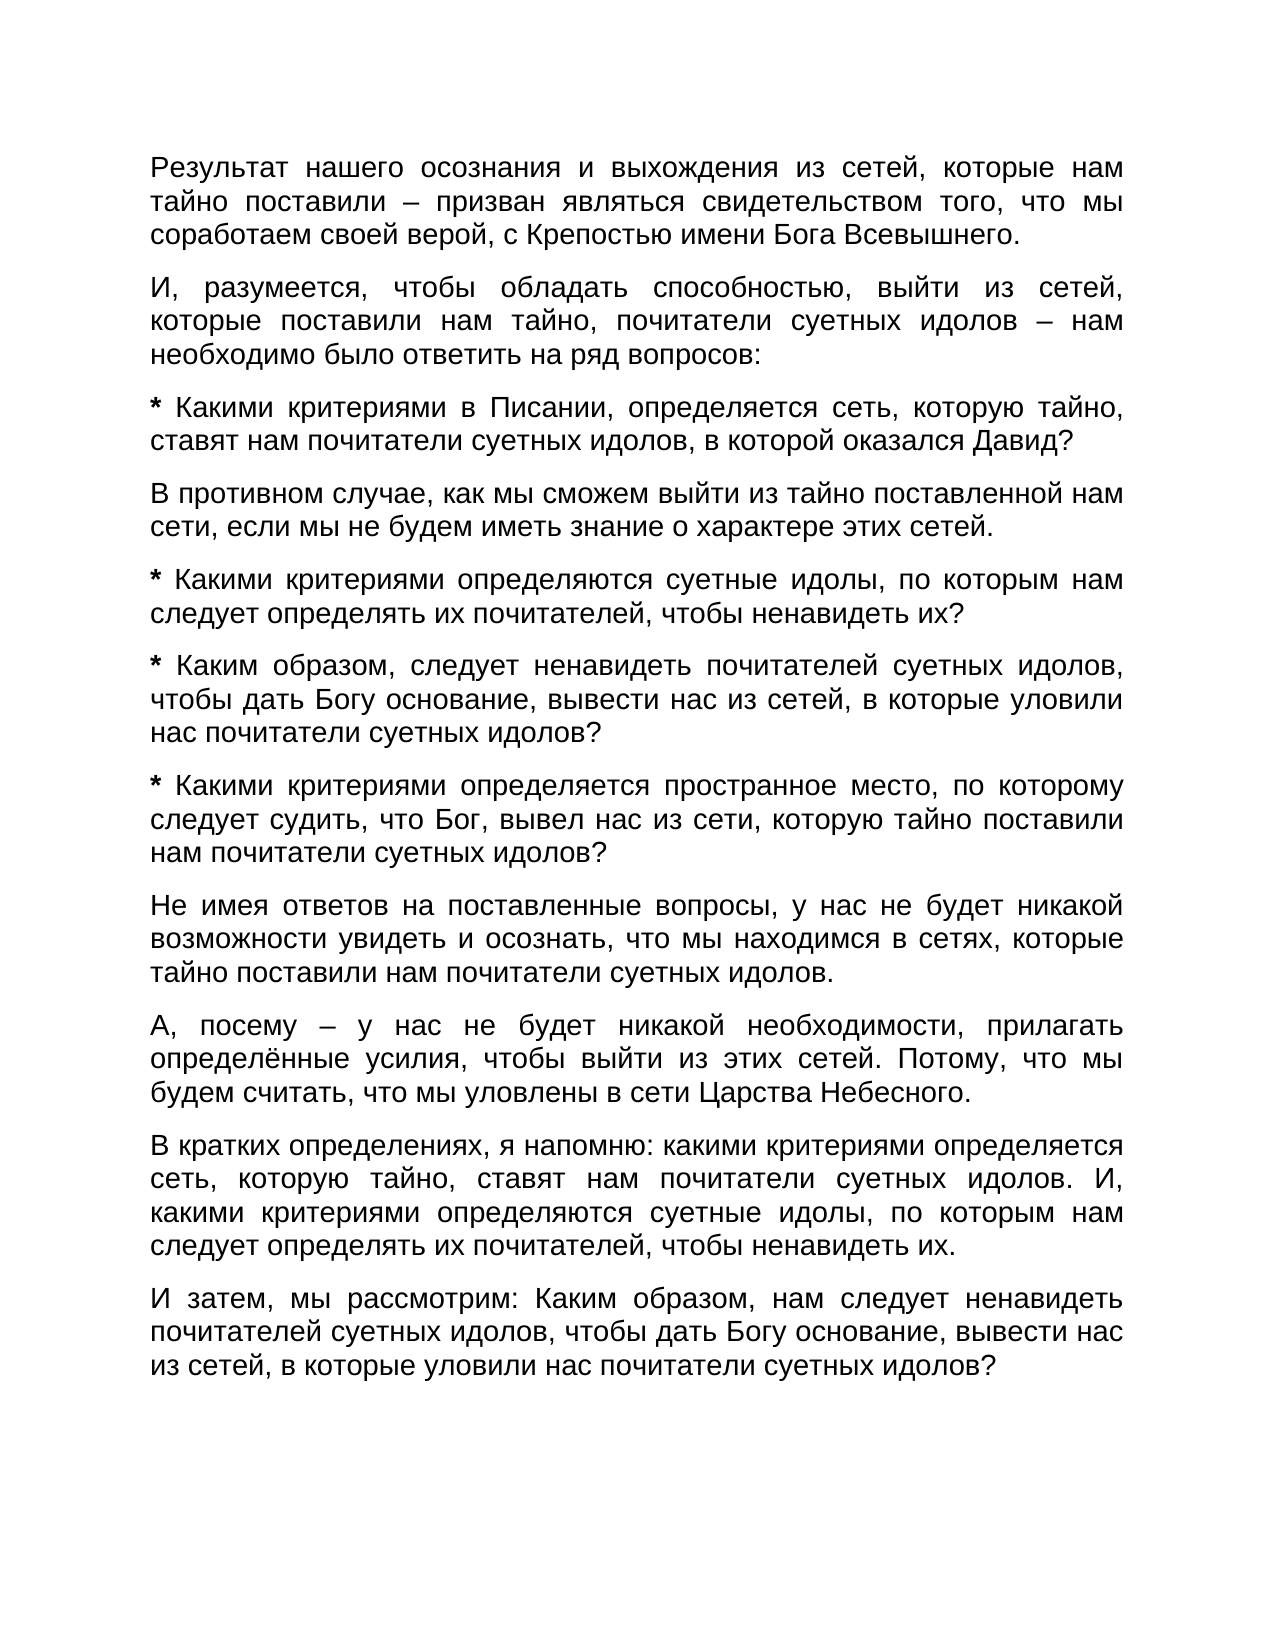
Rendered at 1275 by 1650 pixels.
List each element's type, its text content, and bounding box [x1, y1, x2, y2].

text А, посему – у нас не будет никакой необходимости, прилагать определённые усилия, чтобы выйти из этих сетей. Потому, что мы будем считать, что мы уловлены в сети Царства Небесного. [150, 1008, 1125, 1108]
text * Какими критериями определяются суетные идолы, по которым нам следует определять их почитателей, чтобы ненавидеть их? [150, 562, 1125, 629]
text И затем, мы рассмотрим: Каким образом, нам следует ненавидеть почитателей суетных идолов, чтобы дать Богу основание, вывести нас из сетей, в которые уловили нас почитатели суетных идолов? [150, 1281, 1125, 1381]
text * Каким образом, следует ненавидеть почитателей суетных идолов, чтобы дать Богу основание, вывести нас из сетей, в которые уловили нас почитатели суетных идолов? [150, 648, 1125, 749]
text * Какими критериями определяется пространное место, по которому следует судить, что Бог, вывел нас из сети, которую тайно поставили нам почитатели суетных идолов? [150, 768, 1125, 869]
text Результат нашего осознания и выхождения из сетей, которые нам тайно поставили – призван являться свидетельством того, что мы соработаем своей верой, с Крепостью имени Бога Всевышнего. [150, 150, 1125, 251]
text И, разумеется, чтобы обладать способностью, выйти из сетей, которые поставили нам тайно, почитатели суетных идолов – нам необходимо было ответить на ряд вопросов: [150, 270, 1125, 370]
text Не имея ответов на поставленные вопросы, у нас не будет никакой возможности увидеть и осознать, что мы находимся в сетях, которые тайно поставили нам почитатели суетных идолов. [150, 888, 1125, 988]
text В кратких определениях, я напомню: какими критериями определяется сеть, которую тайно, ставят нам почитатели суетных идолов. И, какими критериями определяются суетные идолы, по которым нам следует определять их почитателей, чтобы ненавидеть их. [150, 1127, 1125, 1262]
text * Какими критериями в Писании, определяется сеть, которую тайно, ставят нам почитатели суетных идолов, в которой оказался Давид? [150, 389, 1125, 457]
text В противном случае, как мы сможем выйти из тайно поставленной нам сети, если мы не будем иметь знание о характере этих сетей. [150, 476, 1125, 543]
